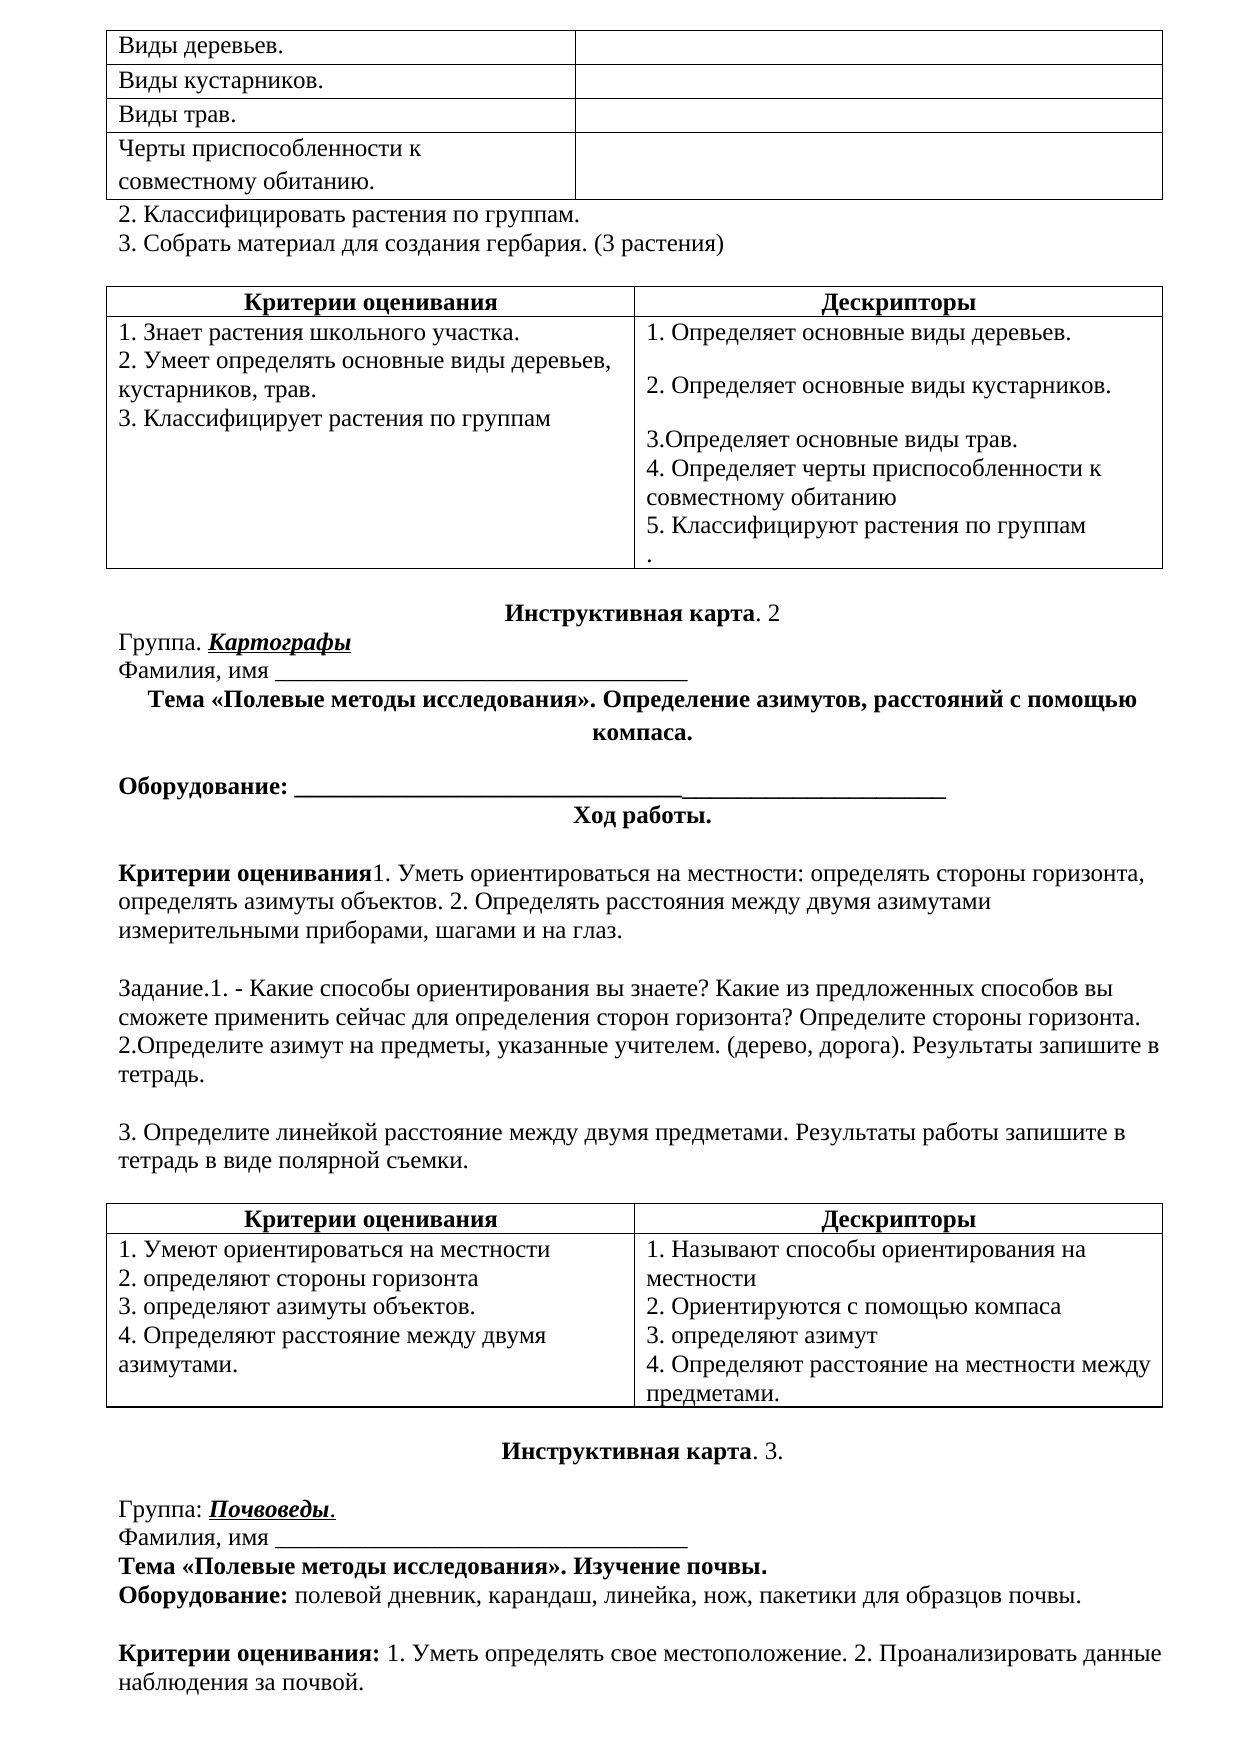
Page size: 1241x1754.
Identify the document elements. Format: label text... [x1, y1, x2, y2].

text 3. Определите линейкой расстояние между двумя предметами. Результаты работы запишите в тетрадь в виде полярной съемки. [118, 1117, 1167, 1174]
text Критерии оценивания: 1. Уметь определять свое местоположение. 2. Проанализировать данные наблюдения за почвой. [118, 1638, 1167, 1696]
text Ход работы. [118, 800, 1167, 828]
table_header Критерии оценивания [107, 287, 634, 316]
table_header Виды деревьев. [107, 31, 575, 64]
table_cell [576, 133, 1162, 198]
table_cell Виды кустарников. [107, 65, 575, 98]
text Критерии оценивания1. Уметь ориентироваться на местности: определять стороны горизонта, определять азимуты объектов. 2. Определять расстояния между двумя азимутами измерительными приборами, шагами и на глаз. [118, 858, 1167, 944]
text 2.Определите азимут на предметы, указанные учителем. (дерево, дорога). Результаты запишите в тетрадь. [118, 1031, 1167, 1088]
text Группа. Картографы [118, 627, 1167, 655]
text 2. Классифицировать растения по группам. 3. Собрать материал для создания гербария. (3 растения) [580, 199, 1167, 257]
text Группа: Почвоведы. [118, 1494, 1167, 1522]
text Оборудование: полевой дневник, карандаш, линейка, нож, пакетики для образцов почвы. [118, 1580, 1167, 1609]
table_header [576, 31, 1162, 64]
text Тема «Полевые методы исследования». Определение азимутов, расстояний с помощью компаса. [118, 684, 1167, 746]
text Задание.1. - Какие способы ориентирования вы знаете? Какие из предложенных способов вы сможете применить сейчас для определения сторон горизонта? Определите стороны горизонта. [118, 973, 1167, 1031]
table_cell Виды трав. [107, 99, 575, 132]
table_header Дескрипторы [635, 1204, 1162, 1233]
text Инструктивная карта. 2 [118, 598, 1167, 627]
table_cell 1. Называют способы ориентирования на местности 2. Ориентируются с помощью компаса 3. определяют азимут 4. Определяют расстояние на местности между предметами. [635, 1234, 1162, 1406]
text Тема «Полевые методы исследования». Изучение почвы. [118, 1551, 1167, 1580]
table_header Критерии оценивания [107, 1204, 634, 1233]
table_cell [576, 99, 1162, 132]
table_header Дескрипторы [635, 287, 1162, 316]
text Инструктивная карта. 3. [118, 1436, 1167, 1465]
text Фамилия, имя _________________________________ [118, 1522, 1167, 1551]
table_cell 1. Умеют ориентироваться на местности 2. определяют стороны горизонта 3. определяют азимуты объектов. 4. Определяют расстояние между двумя азимутами. [107, 1234, 634, 1406]
table_cell 1. Знает растения школьного участка. 2. Умеет определять основные виды деревьев, кустарников, трав. 3. Классифицирует растения по группам [107, 317, 634, 568]
table_cell 1. Определяет основные виды деревьев. 2. Определяет основные виды кустарников. 3.Определяет основные виды трав. 4. Определяет черты приспособленности к совместному обитанию 5. Классифицируют растения по группам . [635, 317, 1162, 568]
text Оборудование: __________________________________________________ [118, 771, 1167, 800]
table_cell [576, 65, 1162, 98]
text Фамилия, имя _________________________________ [118, 655, 1167, 684]
table_cell Черты приспособленности к совместному обитанию. [107, 133, 575, 198]
